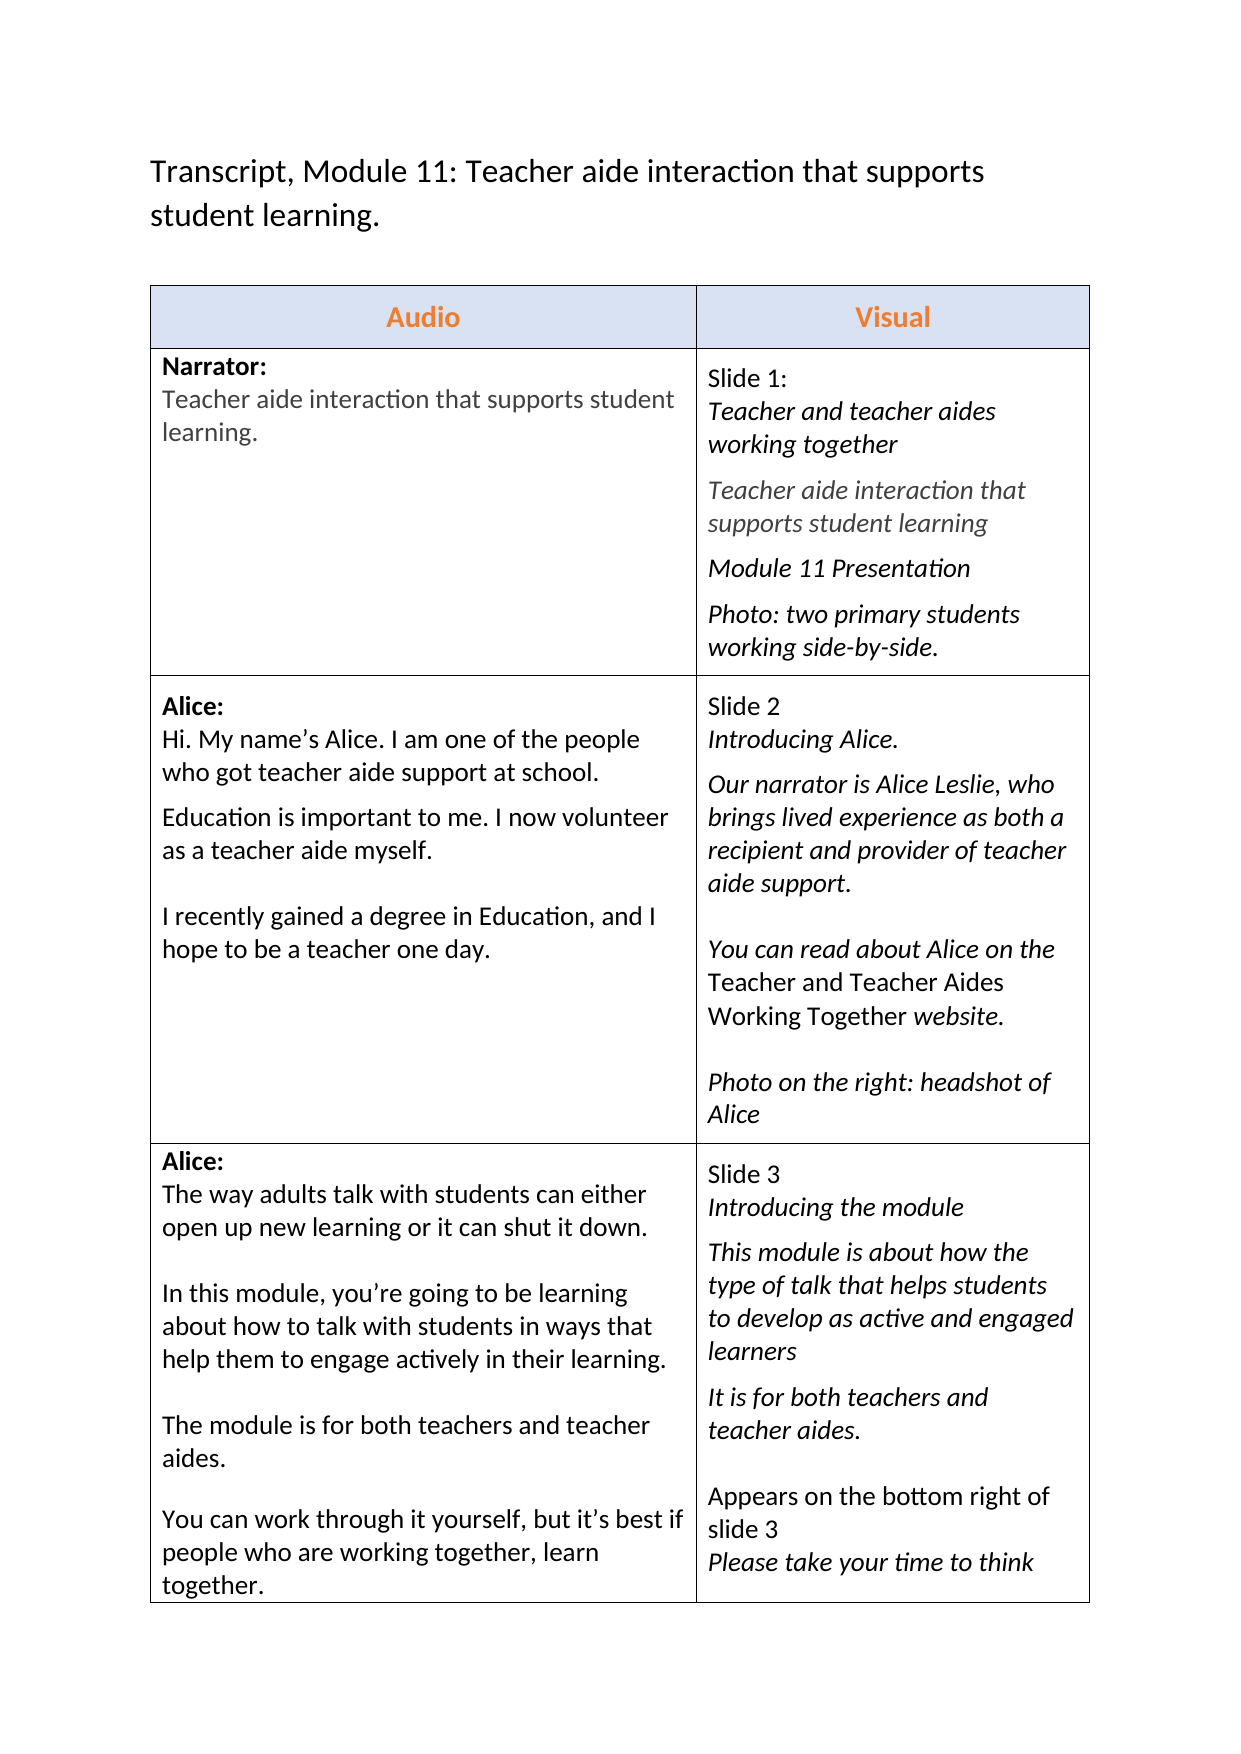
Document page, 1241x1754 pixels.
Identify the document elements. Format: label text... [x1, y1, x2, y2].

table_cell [151, 1144, 696, 1602]
table_cell Alice: Hi. My name’s Alice. I am one of the people who got teacher aide support at school. Education is important to me. I now volunteer as a teacher aide myself. I recently gained a degree in Education, and I hope to be a teacher one day. [151, 676, 696, 1143]
table_cell Narrator: Teacher aide interaction that supports student learning. [151, 349, 696, 675]
table_cell Slide 2 Introducing Alice. Our narrator is Alice Leslie, who brings lived experience as both a recipient and provider of teacher aide support. You can read about Alice on the Teacher and Teacher Aides Working Together website. Photo on the right: headshot of Alice [697, 676, 1089, 1143]
table_header Audio [151, 286, 696, 348]
subtitle Transcript, Module 11: Teacher aide interaction that supports student learning. [150, 150, 1090, 235]
table_header Visual [697, 286, 1089, 348]
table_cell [697, 1144, 1089, 1602]
table_cell Slide 1: Teacher and teacher aides working together Teacher aide interaction that supports student learning Module 11 Presentation Photo: two primary students working side-by-side. [697, 349, 1089, 675]
